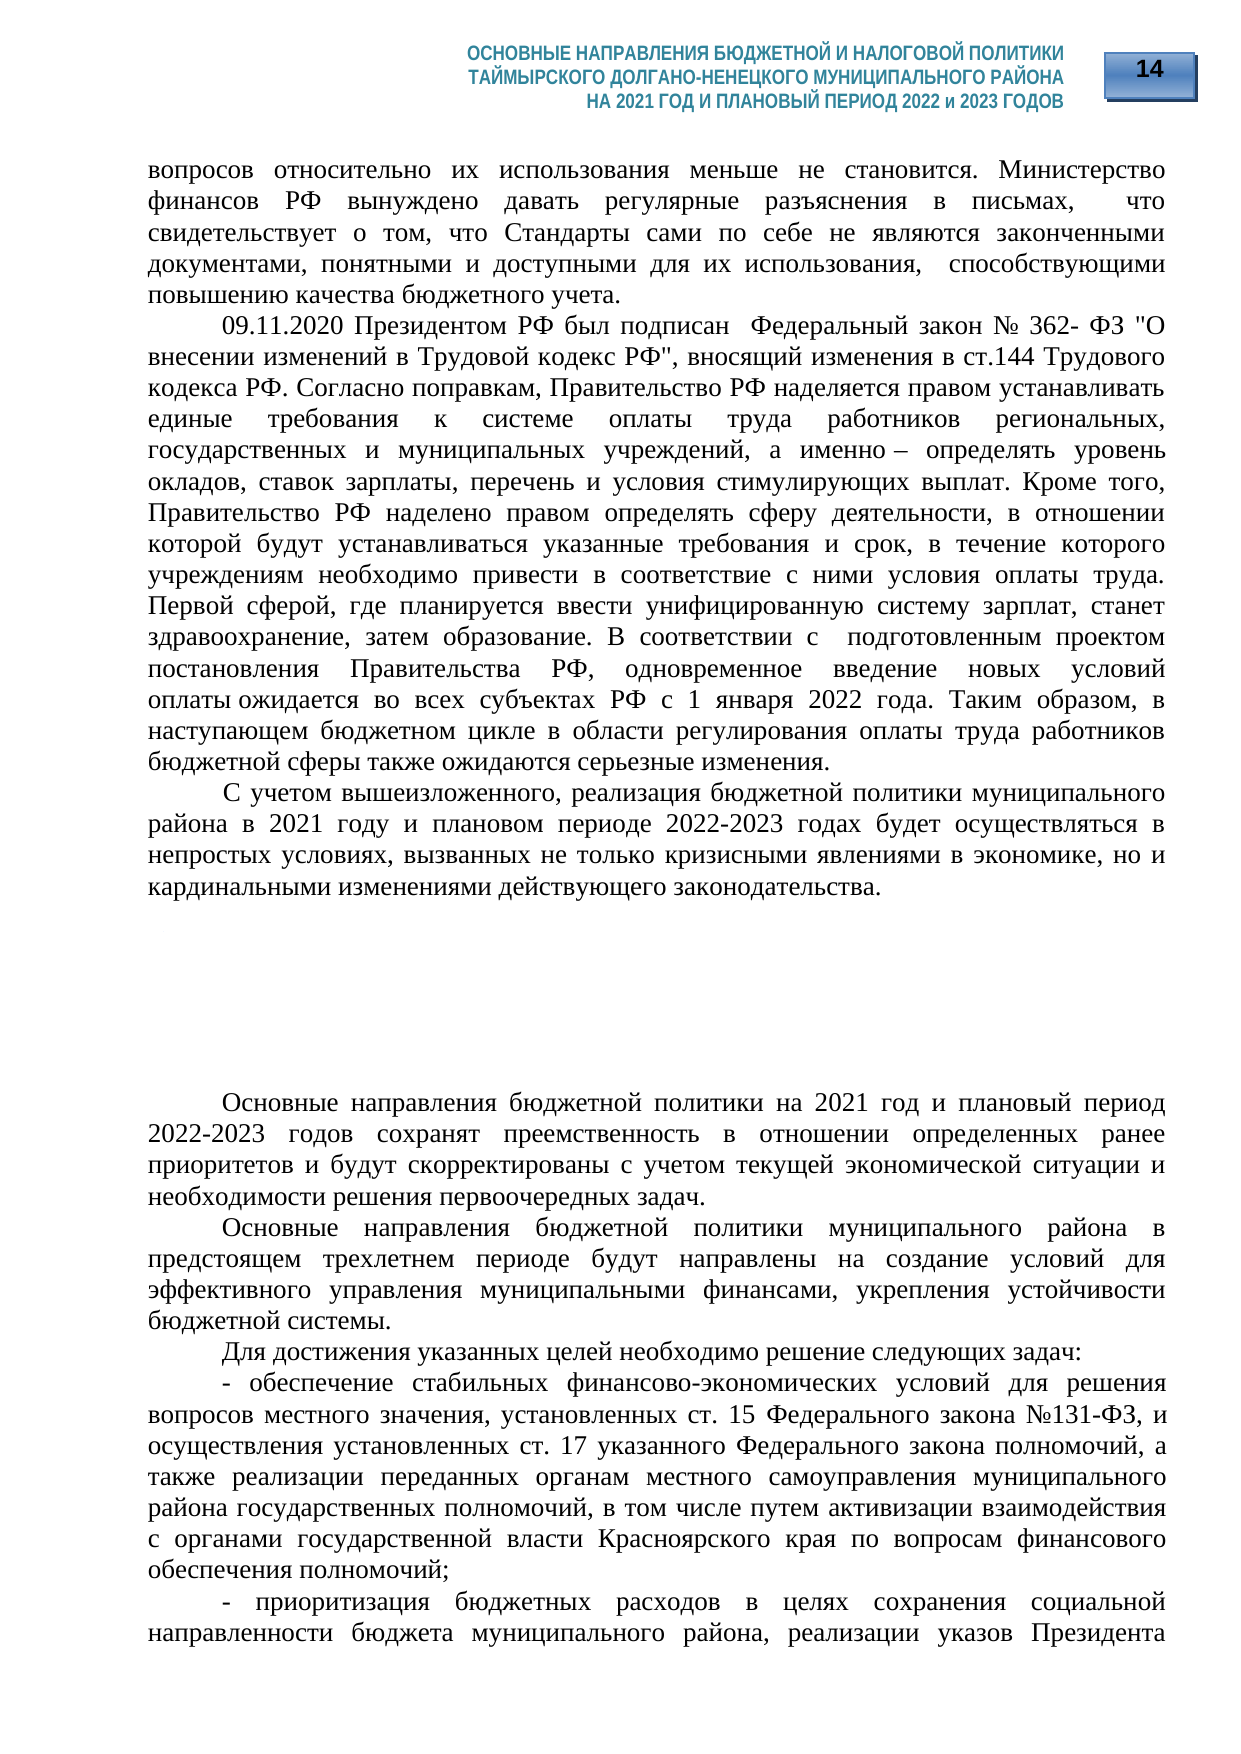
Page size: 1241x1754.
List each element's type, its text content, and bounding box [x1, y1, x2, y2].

text Для достижения указанных целей необходимо решение следующих задач: [148, 1335, 1167, 1367]
text - обеспечение стабильных финансово-экономических условий для решения вопросов местного значения, установленных ст. 15 Федерального закона №131-ФЗ, и осуществления установленных ст. 17 указанного Федерального закона полномочий, а также реализации переданных органам местного самоуправления муниципального района государственных полномочий, в том числе путем активизации взаимодействия с органами государственной власти Красноярского края по вопросам финансового обеспечения полномочий; [148, 1367, 1168, 1584]
text Основные направления бюджетной политики на 2021 год и плановый период 2022-2023 годов сохранят преемственность в отношении определенных ранее приоритетов и будут скорректированы с учетом текущей экономической ситуации и необходимости решения первоочередных задач. [148, 1086, 1167, 1211]
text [148, 153, 1167, 309]
text Основные направления бюджетной политики муниципального района в предстоящем трехлетнем периоде будут направлены на создание условий для эффективного управления муниципальными финансами, укрепления устойчивости бюджетной системы. [148, 1211, 1167, 1335]
text 09.11.2020 Президентом РФ был подписан Федеральный закон № 362- ФЗ "О внесении изменений в Трудовой кодекс РФ", вносящий изменения в ст.144 Трудового кодекса РФ. Согласно поправкам, Правительство РФ наделяется правом устанавливать единые требования к системе оплаты труда работников региональных, государственных и муниципальных учреждений, а именно – определять уровень окладов, ставок зарплаты, перечень и условия стимулирующих выплат. Кроме того, Правительство РФ наделено правом определять сферу деятельности, в отношении которой будут устанавливаться указанные требования и срок, в течение которого учреждениям необходимо привести в соответствие с ними условия оплаты труда. Первой сферой, где планируется ввести унифицированную систему зарплат, станет здравоохранение, затем образование. В соответствии с подготовленным проектом постановления Правительства РФ, одновременное введение новых условий оплаты ожидается во всех субъектах РФ с 1 января 2022 года. Таким образом, в наступающем бюджетном цикле в области регулирования оплаты труда работников бюджетной сферы также ожидаются серьезные изменения. [148, 309, 1167, 776]
text С учетом вышеизложенного, реализация бюджетной политики муниципального района в 2021 году и плановом периоде 2022-2023 годах будет осуществляться в непростых условиях, вызванных не только кризисными явлениями в экономике, но и кардинальными изменениями действующего законодательства. [148, 776, 1167, 901]
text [148, 1584, 1167, 1647]
